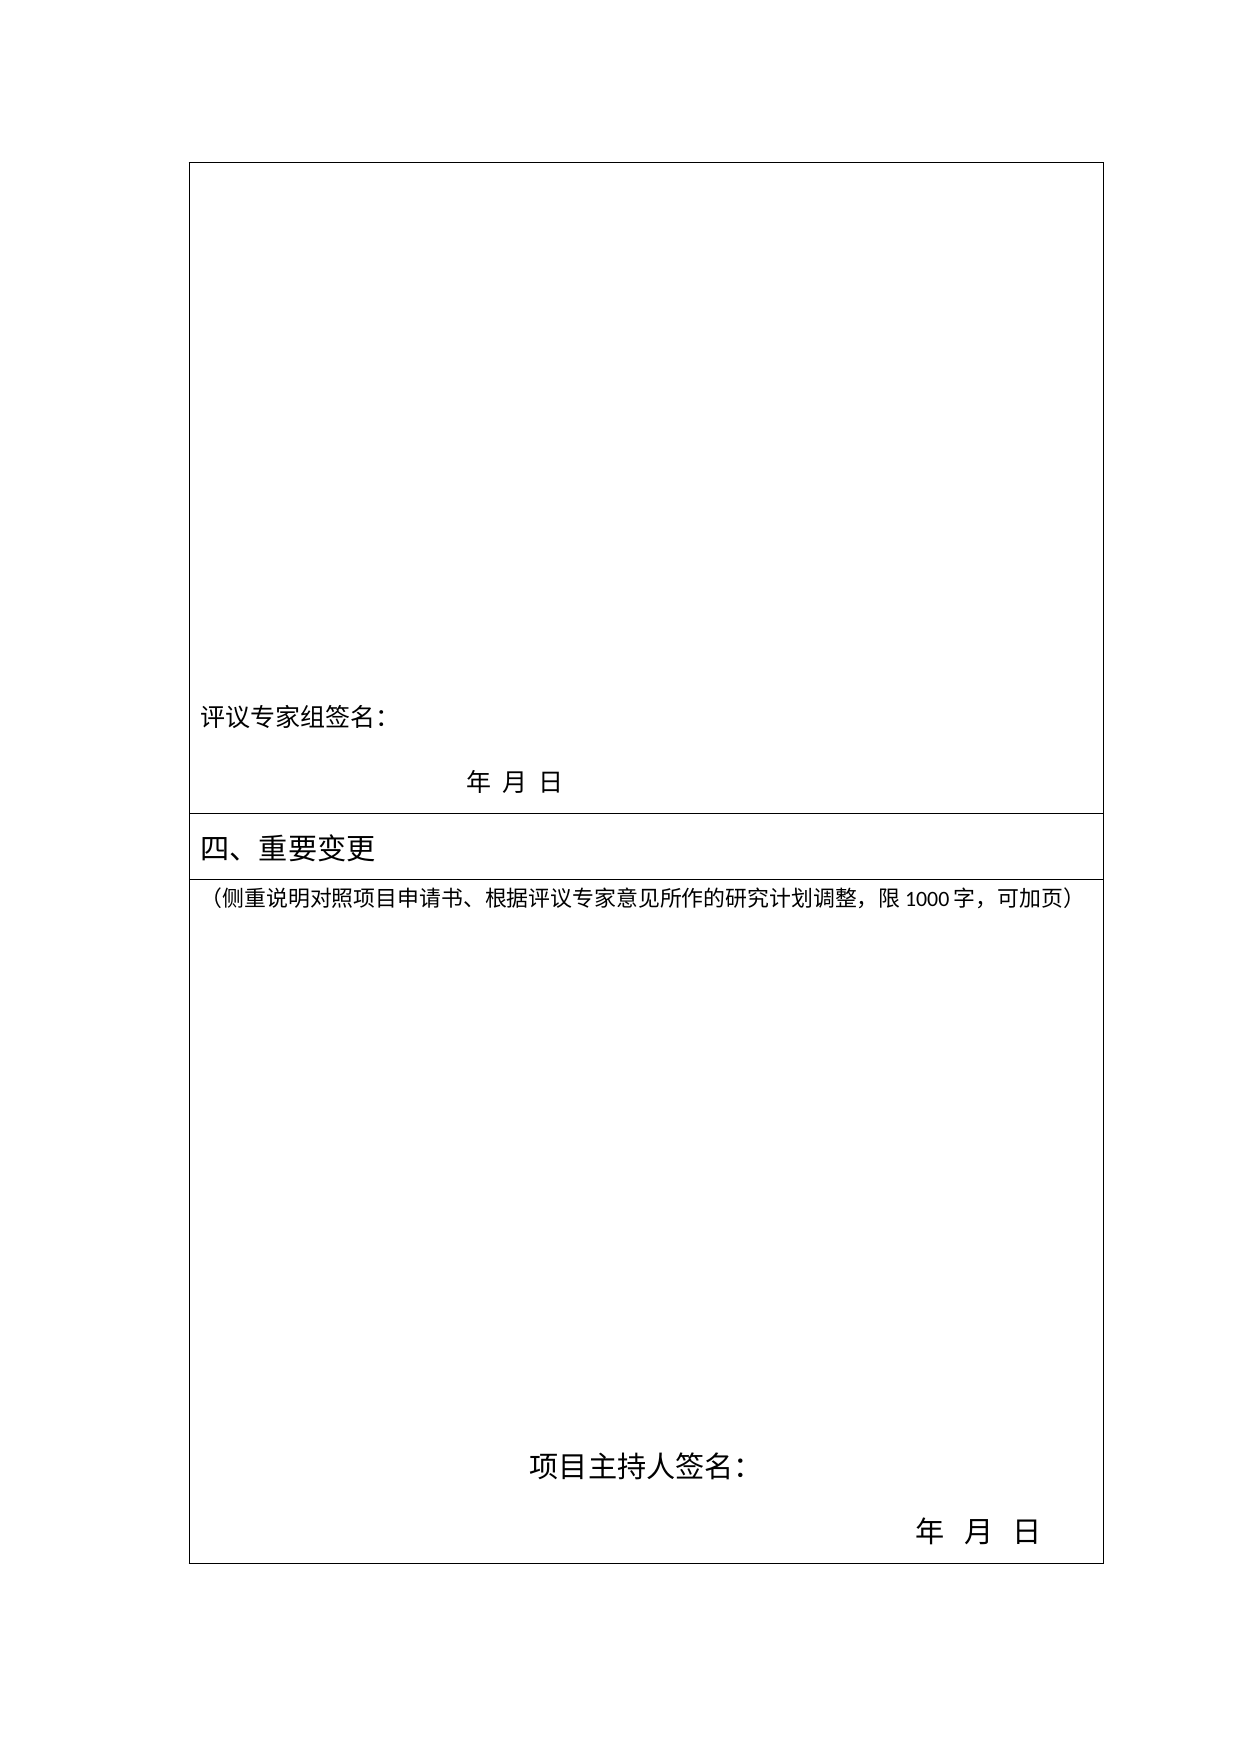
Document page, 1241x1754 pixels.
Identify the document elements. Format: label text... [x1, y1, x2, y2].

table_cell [190, 163, 1103, 813]
table_cell 四、重要变更 [190, 814, 1103, 879]
table_cell （侧重说明对照项目申请书、根据评议专家意见所作的研究计划调整，限1000字，可加页） 项目主持人签名： 年 月 日 [190, 880, 1103, 1563]
